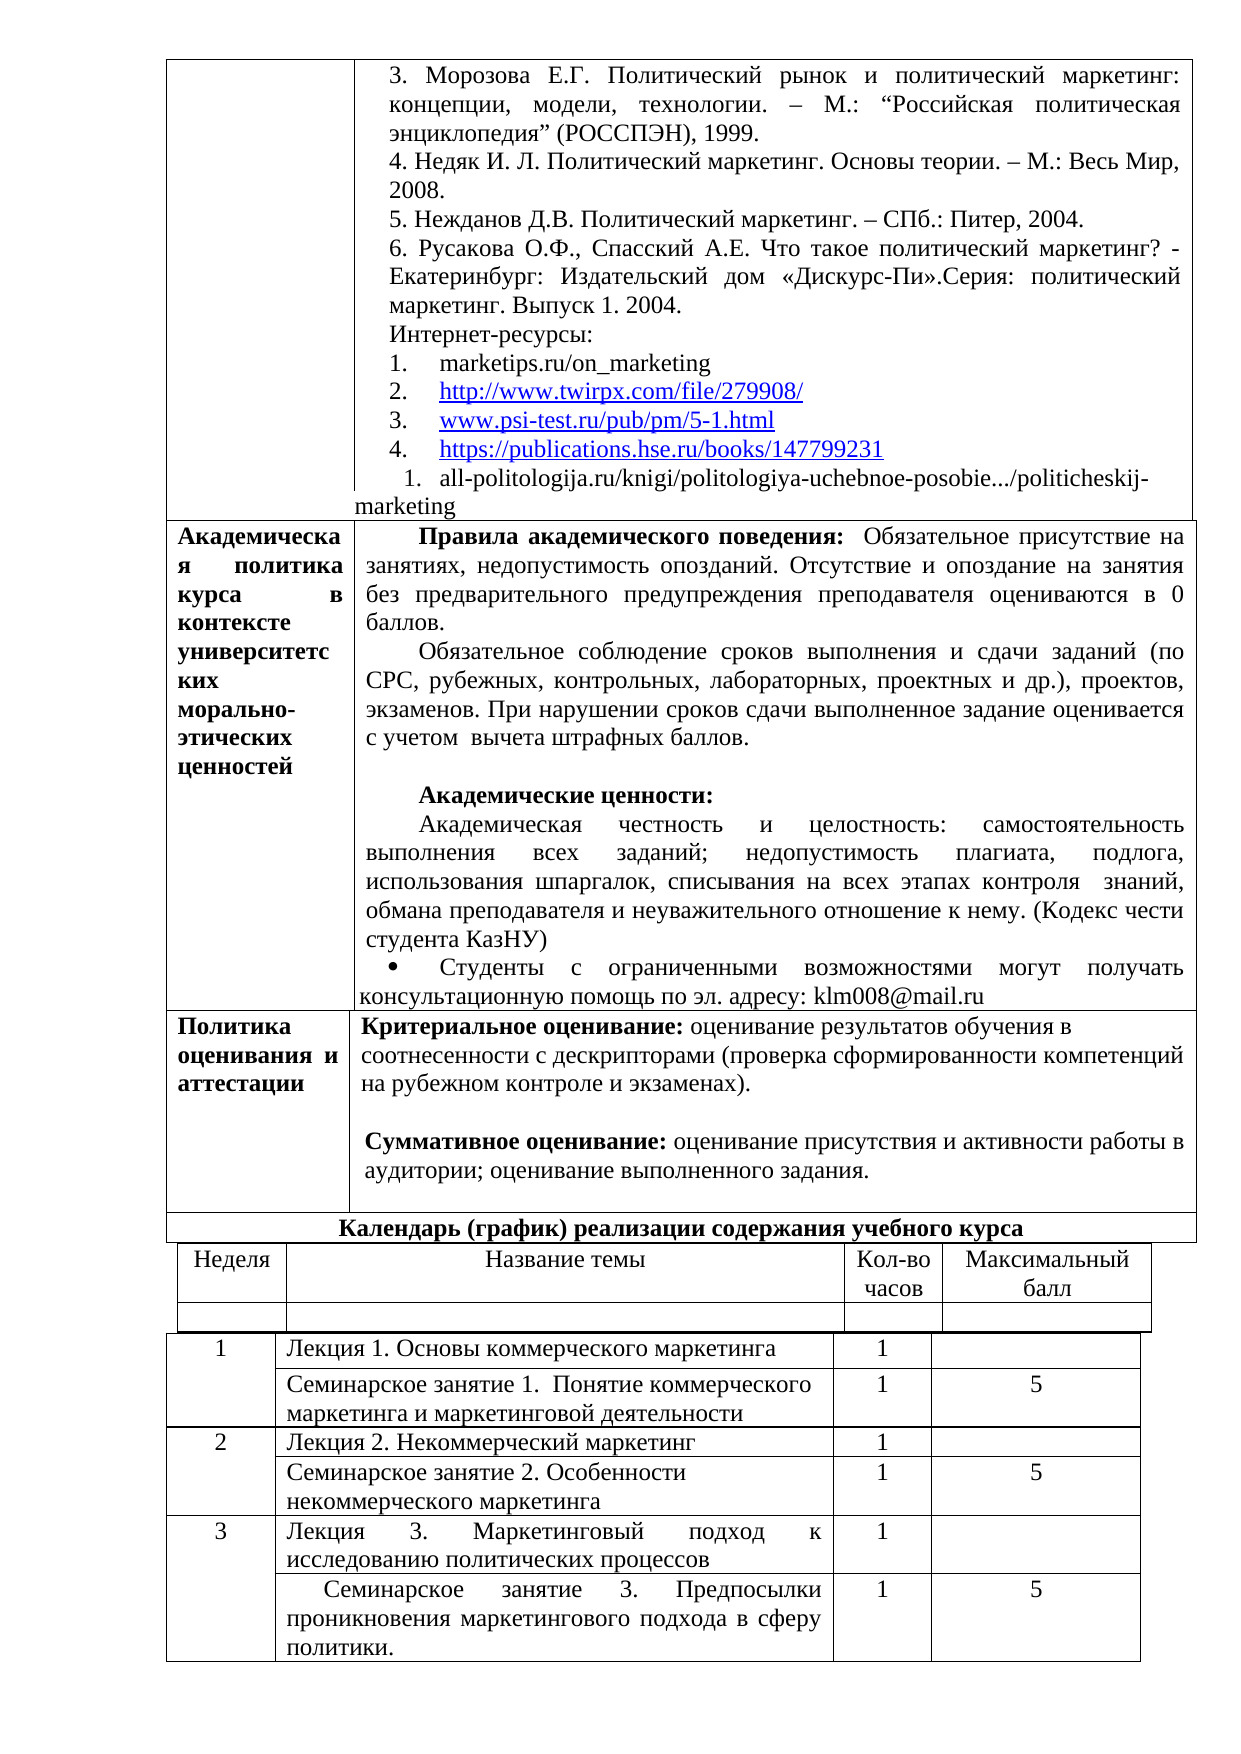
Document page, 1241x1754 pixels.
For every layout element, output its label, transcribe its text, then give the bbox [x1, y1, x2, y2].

table_cell Календарь (график) реализации содержания учебного курса [167, 1213, 1196, 1242]
table_cell 1 [834, 1574, 931, 1661]
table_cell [355, 60, 1192, 520]
table_header 1 [167, 1334, 275, 1426]
table_cell Академическая политика курса в контексте университетских морально-этических ценностей [167, 521, 354, 1010]
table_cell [167, 60, 354, 520]
table_cell [287, 1303, 844, 1331]
table_cell Политика оценивания и аттестации [167, 1011, 349, 1212]
table_cell Критериальное оценивание: оценивание результатов обучения в соотнесенности с дескрипторами (проверка сформированности компетенций на рубежном контроле и экзаменах). Суммативное оценивание: оценивание присутствия и активности работы в аудитории; оценивание выполненного задания. [350, 1011, 1196, 1212]
table_header Максимальный балл [943, 1244, 1151, 1302]
table_cell 5 [932, 1574, 1140, 1661]
table_cell 1 [834, 1457, 931, 1515]
table_cell 1 [834, 1516, 931, 1573]
table_cell Правила академического поведения: Обязательное присутствие на занятиях, недопустимость опозданий. Отсутствие и опоздание на занятия без предварительного предупреждения преподавателя оцениваются в 0 баллов. Обязательное соблюдение сроков выполнения и сдачи заданий (по СРС, рубежных, контрольных, лабораторных, проектных и др.), проектов, экзаменов. При нарушении сроков сдачи выполненное задание оценивается с учетом вычета штрафных баллов. Академические ценности: Академическая честность и целостность: самостоятельность выполнения всех заданий; недопустимость плагиата, подлога, использования шпаргалок, списывания на всех этапах контроля знаний, обмана преподавателя и неуважительного отношение к нему. (Кодекс чести студента КазНУ) Студенты с ограниченными возможностями могут получать консультационную помощь по эл. адресу: klm008@mail.ru [355, 521, 1196, 1010]
table_header Неделя [178, 1244, 286, 1302]
table_cell 5 [932, 1369, 1140, 1426]
table_cell Семинарское занятие 3. Предпосылки проникновения маркетингового подхода в сферу политики. [276, 1574, 833, 1661]
table_cell [943, 1303, 1151, 1331]
table_cell [845, 1303, 942, 1331]
table_cell 1 [834, 1428, 931, 1456]
table_cell [932, 1516, 1140, 1573]
table_cell 5 [932, 1457, 1140, 1515]
table_cell [178, 1303, 286, 1331]
table_cell Семинарское занятие 2. Особенности некоммерческого маркетинга [276, 1457, 833, 1515]
table_cell 1 [834, 1369, 931, 1426]
table_header Кол-во часов [845, 1244, 942, 1302]
table_header Название темы [287, 1244, 844, 1302]
table_cell [932, 1428, 1140, 1456]
table_header 1 [834, 1334, 931, 1368]
table_header Лекция 1. Основы коммерческого маркетинга [276, 1334, 833, 1368]
table_cell 3 [167, 1516, 275, 1661]
table_cell 2 [167, 1428, 275, 1515]
table_cell Лекция 2. Некоммерческий маркетинг [276, 1428, 833, 1456]
table_cell Лекция 3. Маркетинговый подход к исследованию политических процессов [276, 1516, 833, 1573]
table_cell Семинарское занятие 1. Понятие коммерческого маркетинга и маркетинговой деятельности [276, 1369, 833, 1426]
table_header [932, 1334, 1140, 1368]
